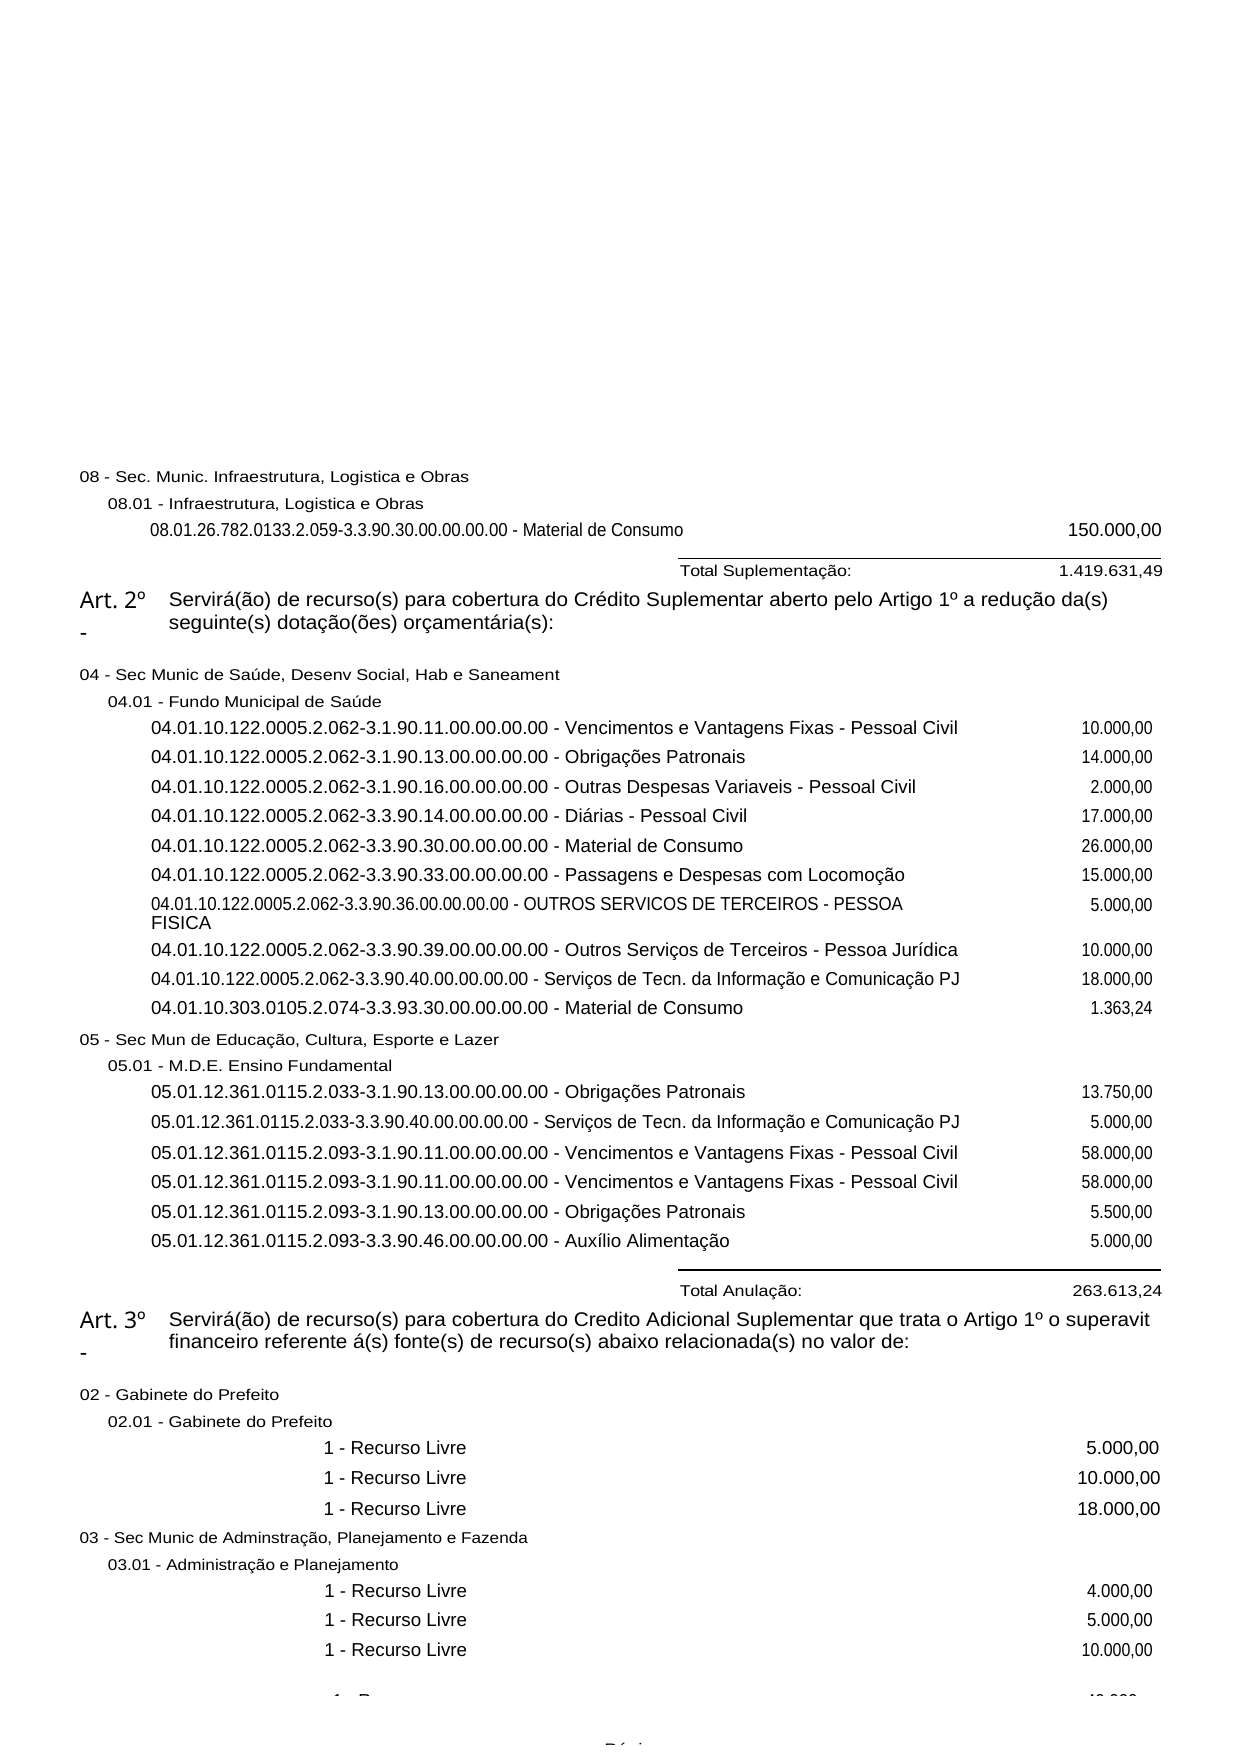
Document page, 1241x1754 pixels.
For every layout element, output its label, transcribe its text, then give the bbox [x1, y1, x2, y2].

table_cell 04.01.10.122.0005.2.062-3.3.90.39.00.00.00.00 - Outros Serviços de Terceiros - Pessoa Jurídica [146, 937, 996, 965]
table_header 4.000,00 [766, 1582, 1157, 1606]
text 1 - Recurso Livre 18.000,00 [150, 1498, 1173, 1519]
table_cell 5.500,00 [996, 1198, 1162, 1227]
text 08 - Sec. Munic. Infraestrutura, Logistica e Obras 08.01 - Infraestrutura, Logistica e Obras [79, 468, 504, 512]
table_cell 5.000,00 [996, 891, 1157, 937]
table_cell 04.01.10.122.0005.2.062-3.3.90.36.00.00.00.00 - OUTROS SERVICOS DE TERCEIROS - PESSOA FISICA [146, 891, 996, 937]
table_cell 04.01.10.122.0005.2.062-3.3.90.14.00.00.00.00 - Diárias - Pessoal Civil [146, 802, 996, 832]
table_header 1 - Recurso Livre [146, 1582, 766, 1606]
text 08.01.26.782.0133.2.059-3.3.90.30.00.00.00.00 - Material de Consumo 150.000,00 [150, 521, 1173, 540]
table_cell 04.01.10.122.0005.2.062-3.3.90.30.00.00.00.00 - Material de Consumo [146, 832, 996, 861]
subtitle Art. 3º - [79, 1304, 152, 1367]
text Servirá(ão) de recurso(s) para cobertura do Credito Adicional Suplementar que trata o Artigo 1º o superavit financeiro referente á(s) fonte(s) de recurso(s) abaixo relacionada(s) no valor de: [169, 1307, 1156, 1353]
table_cell 05.01.12.361.0115.2.033-3.3.90.40.00.00.00.00 - Serviços de Tecn. da Informação e Comunicação PJ [146, 1108, 996, 1138]
table_cell 58.000,00 [996, 1168, 1162, 1198]
table_cell 04.01.10.122.0005.2.062-3.3.90.33.00.00.00.00 - Passagens e Despesas com Locomoção [146, 861, 996, 891]
table_cell 26.000,00 [996, 832, 1157, 861]
table_cell 05.01.12.361.0115.2.093-3.1.90.11.00.00.00.00 - Vencimentos e Vantagens Fixas - Pessoal Civil [146, 1168, 996, 1198]
table_header 04.01.10.122.0005.2.062-3.1.90.11.00.00.00.00 - Vencimentos e Vantagens Fixas - Pessoal Civil [146, 719, 996, 743]
table_cell 17.000,00 [996, 802, 1157, 832]
text 05 - Sec Mun de Educação, Cultura, Esporte e Lazer 05.01 - M.D.E. Ensino Fundamental [79, 1031, 504, 1075]
table_cell 05.01.12.361.0115.2.093-3.1.90.11.00.00.00.00 - Vencimentos e Vantagens Fixas - Pessoal Civil [146, 1138, 996, 1168]
table_cell 04.01.10.122.0005.2.062-3.3.90.40.00.00.00.00 - Serviços de Tecn. da Informação e Comunicação PJ [146, 965, 996, 995]
text 03 - Sec Munic de Adminstração, Planejamento e Fazenda 03.01 - Administração e Planejamento [79, 1529, 570, 1573]
text Total Anulação: 263.613,24 [679, 1281, 1173, 1299]
table_header 13.750,00 [996, 1084, 1162, 1108]
table_header 10.000,00 [996, 719, 1157, 743]
table_cell 5.000,00 [996, 1108, 1162, 1138]
subtitle Art. 2º - [79, 584, 152, 647]
text 02 - Gabinete do Prefeito [79, 1386, 1173, 1404]
table_cell 1.363,24 [996, 995, 1157, 1020]
table_cell 1 - Recurso Livre [146, 1636, 766, 1665]
table_cell 18.000,00 [996, 965, 1157, 995]
table_cell 10.000,00 [766, 1636, 1157, 1665]
table_cell 04.01.10.303.0105.2.074-3.3.93.30.00.00.00.00 - Material de Consumo [146, 995, 996, 1020]
text Total Suplementação: 1.419.631,49 [679, 562, 1173, 580]
table_cell 5.000,00 [996, 1227, 1162, 1271]
table_cell 2.000,00 [996, 773, 1157, 802]
table_cell 05.01.12.361.0115.2.093-3.3.90.46.00.00.00.00 - Auxílio Alimentação [146, 1227, 996, 1271]
table_cell 14.000,00 [996, 743, 1157, 773]
table_cell 04.01.10.122.0005.2.062-3.1.90.13.00.00.00.00 - Obrigações Patronais [146, 743, 996, 773]
text Servirá(ão) de recurso(s) para cobertura do Crédito Suplementar aberto pelo Artigo 1º a redução da(s) seguinte(s) dotação(ões) orçamentária(s): [169, 588, 1173, 633]
text 04 - Sec Munic de Saúde, Desenv Social, Hab e Saneament 04.01 - Fundo Municipal de Saúde [79, 666, 570, 710]
table_cell 10.000,00 [996, 937, 1157, 965]
text 1 - Recurso Livre 10.000,00 [150, 1467, 1173, 1488]
table_header 05.01.12.361.0115.2.033-3.1.90.13.00.00.00.00 - Obrigações Patronais [146, 1084, 996, 1108]
text 02.01 - Gabinete do Prefeito [108, 1413, 1173, 1431]
table_cell 58.000,00 [996, 1138, 1162, 1168]
table_cell 5.000,00 [766, 1606, 1157, 1636]
table_cell 1 - Recurso Livre [146, 1606, 766, 1636]
table_cell 05.01.12.361.0115.2.093-3.1.90.13.00.00.00.00 - Obrigações Patronais [146, 1198, 996, 1227]
table_cell 15.000,00 [996, 861, 1157, 891]
text 1 - Recurso Livre 5.000,00 [150, 1437, 1173, 1459]
table_cell 04.01.10.122.0005.2.062-3.1.90.16.00.00.00.00 - Outras Despesas Variaveis - Pessoal Civil [146, 773, 996, 802]
